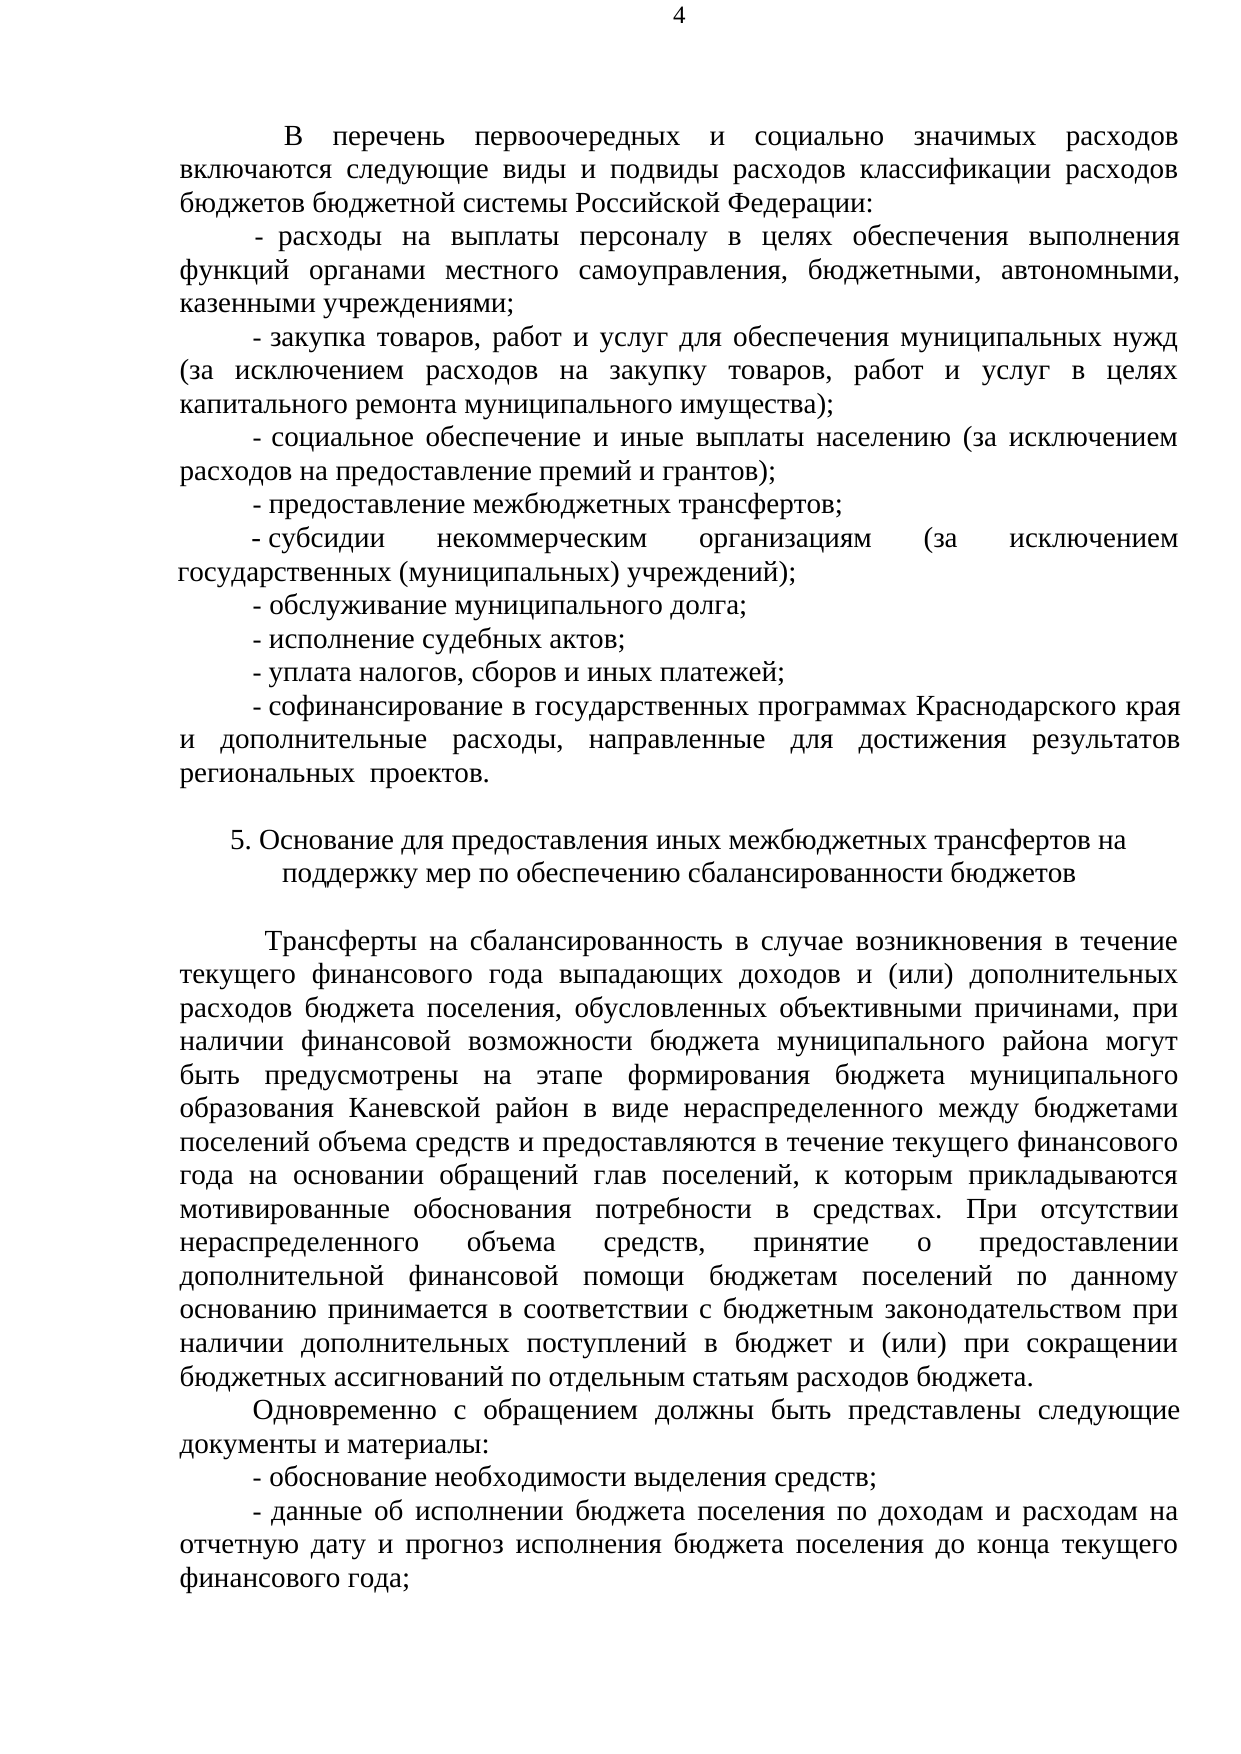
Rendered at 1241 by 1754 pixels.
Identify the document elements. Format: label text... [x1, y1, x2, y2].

text - субсидии некоммерческим организациям (за исключением государственных (муниципальных) учреждений); [177, 521, 1179, 588]
list закупка товаров, работ и услуг для обеспечения муниципальных нужд (за исключением расходов на закупку товаров, работ и услуг в целях капитального ремонта муниципального имущества); [179, 319, 1179, 420]
list расходы на выплаты персоналу в целях обеспечения выполнения функций органами местного самоуправления, бюджетными, автономными, казенными учреждениями; [179, 219, 1181, 319]
list обоснование необходимости выделения средств; [179, 1460, 1181, 1493]
list предоставление межбюджетных трансфертов; [179, 487, 1181, 521]
list уплата налогов, сборов и иных платежей; [179, 655, 1181, 688]
text Трансферты на сбалансированность в случае возникновения в течение текущего финансового года выпадающих доходов и (или) дополнительных расходов бюджета поселения, обусловленных объективными причинами, при наличии финансовой возможности бюджета муниципального района могут быть предусмотрены на этапе формирования бюджета муниципального образования Каневской район в виде нераспределенного между бюджетами поселений объема средств и предоставляются в течение текущего финансового года на основании обращений глав поселений, к которым прикладываются мотивированные обоснования потребности в средствах. При отсутствии нераспределенного объема средств, принятие о предоставлении дополнительной финансовой помощи бюджетам поселений по данному основанию принимается в соответствии с бюджетным законодательством при наличии дополнительных поступлений в бюджет и (или) при сокращении бюджетных ассигнований по отдельным статьям расходов бюджета. [179, 923, 1179, 1393]
list обслуживание муниципального долга; [179, 588, 1181, 621]
list исполнение судебных актов; [179, 621, 1181, 655]
list социальное обеспечение и иные выплаты населению (за исключением расходов на предоставление премий и грантов); [179, 420, 1179, 487]
list данные об исполнении бюджета поселения по доходам и расходам на отчетную дату и прогноз исполнения бюджета поселения до конца текущего финансового года; [179, 1493, 1179, 1594]
text 5. Основание для предоставления иных межбюджетных трансфертов на поддержку мер по обеспечению сбалансированности бюджетов [177, 822, 1179, 889]
list софинансирование в государственных программах Краснодарского края и дополнительные расходы, направленные для достижения результатов региональных проектов. [179, 688, 1181, 789]
text В перечень первоочередных и социально значимых расходов включаются следующие виды и подвиды расходов классификации расходов бюджетов бюджетной системы Российской Федерации: [179, 118, 1179, 219]
text Одновременно с обращением должны быть представлены следующие документы и материалы: [179, 1393, 1181, 1460]
